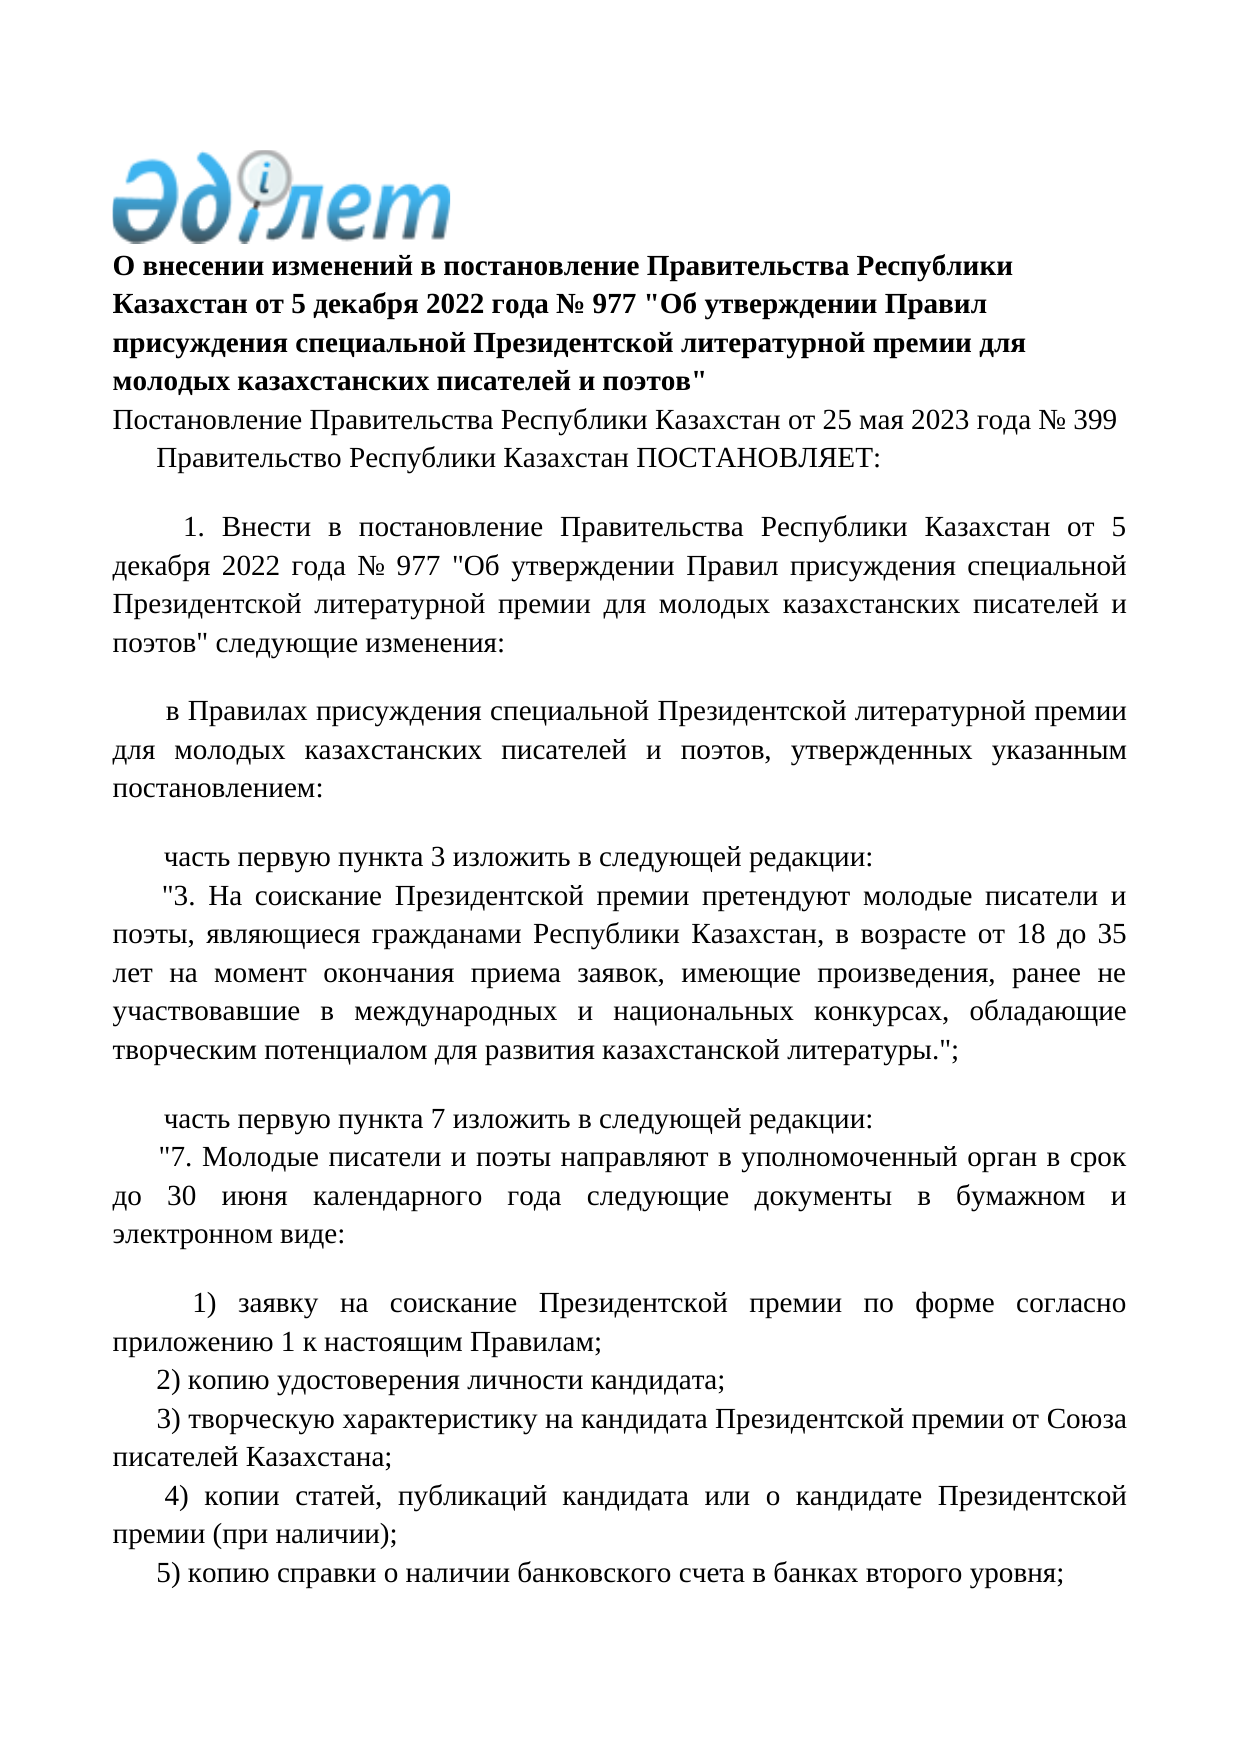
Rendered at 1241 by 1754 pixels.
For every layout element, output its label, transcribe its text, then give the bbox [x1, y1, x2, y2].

text 4) копии статей, публикаций кандидата или о кандидате Президентской премии (при наличии); [112, 1478, 1128, 1550]
text 1. Внести в постановление Правительства Республики Казахстан от 5 декабря 2022 года № 977 "Об утверждении Правил присуждения специальной Президентской литературной премии для молодых казахстанских писателей и поэтов" следующие изменения: [112, 509, 1128, 658]
picture [112, 150, 451, 244]
text О внесении изменений в постановление Правительства Республики Казахстан от 5 декабря 2022 года № 977 "Об утверждении Правил присуждения специальной Президентской литературной премии для молодых казахстанских писателей и поэтов" [112, 248, 1128, 397]
text "3. На соискание Президентской премии претендуют молодые писатели и поэты, являющиеся гражданами Республики Казахстан, в возрасте от 18 до 35 лет на момент окончания приема заявок, имеющие произведения, ранее не участвовавшие в международных и национальных конкурсах, обладающие творческим потенциалом для развития казахстанской литературы."; [112, 878, 1128, 1066]
text часть первую пункта 3 изложить в следующей редакции: [112, 839, 1128, 873]
text Правительство Республики Казахстан ПОСТАНОВЛЯЕТ: [112, 440, 1128, 474]
text 2) копию удостоверения личности кандидата; [112, 1362, 1128, 1396]
text 3) творческую характеристику на кандидата Президентской премии от Союза писателей Казахстана; [112, 1401, 1128, 1473]
text 5) копию справки о наличии банковского счета в банках второго уровня; [112, 1555, 1128, 1588]
text в Правилах присуждения специальной Президентской литературной премии для молодых казахстанских писателей и поэтов, утвержденных указанным постановлением: [112, 693, 1128, 804]
text часть первую пункта 7 изложить в следующей редакции: [112, 1101, 1128, 1134]
text "7. Молодые писатели и поэты направляют в уполномоченный орган в срок до 30 июня календарного года следующие документы в бумажном и электронном виде: [112, 1139, 1128, 1250]
text Постановление Правительства Республики Казахстан от 25 мая 2023 года № 399 [112, 402, 1128, 435]
text 1) заявку на соискание Президентской премии по форме согласно приложению 1 к настоящим Правилам; [112, 1285, 1128, 1357]
